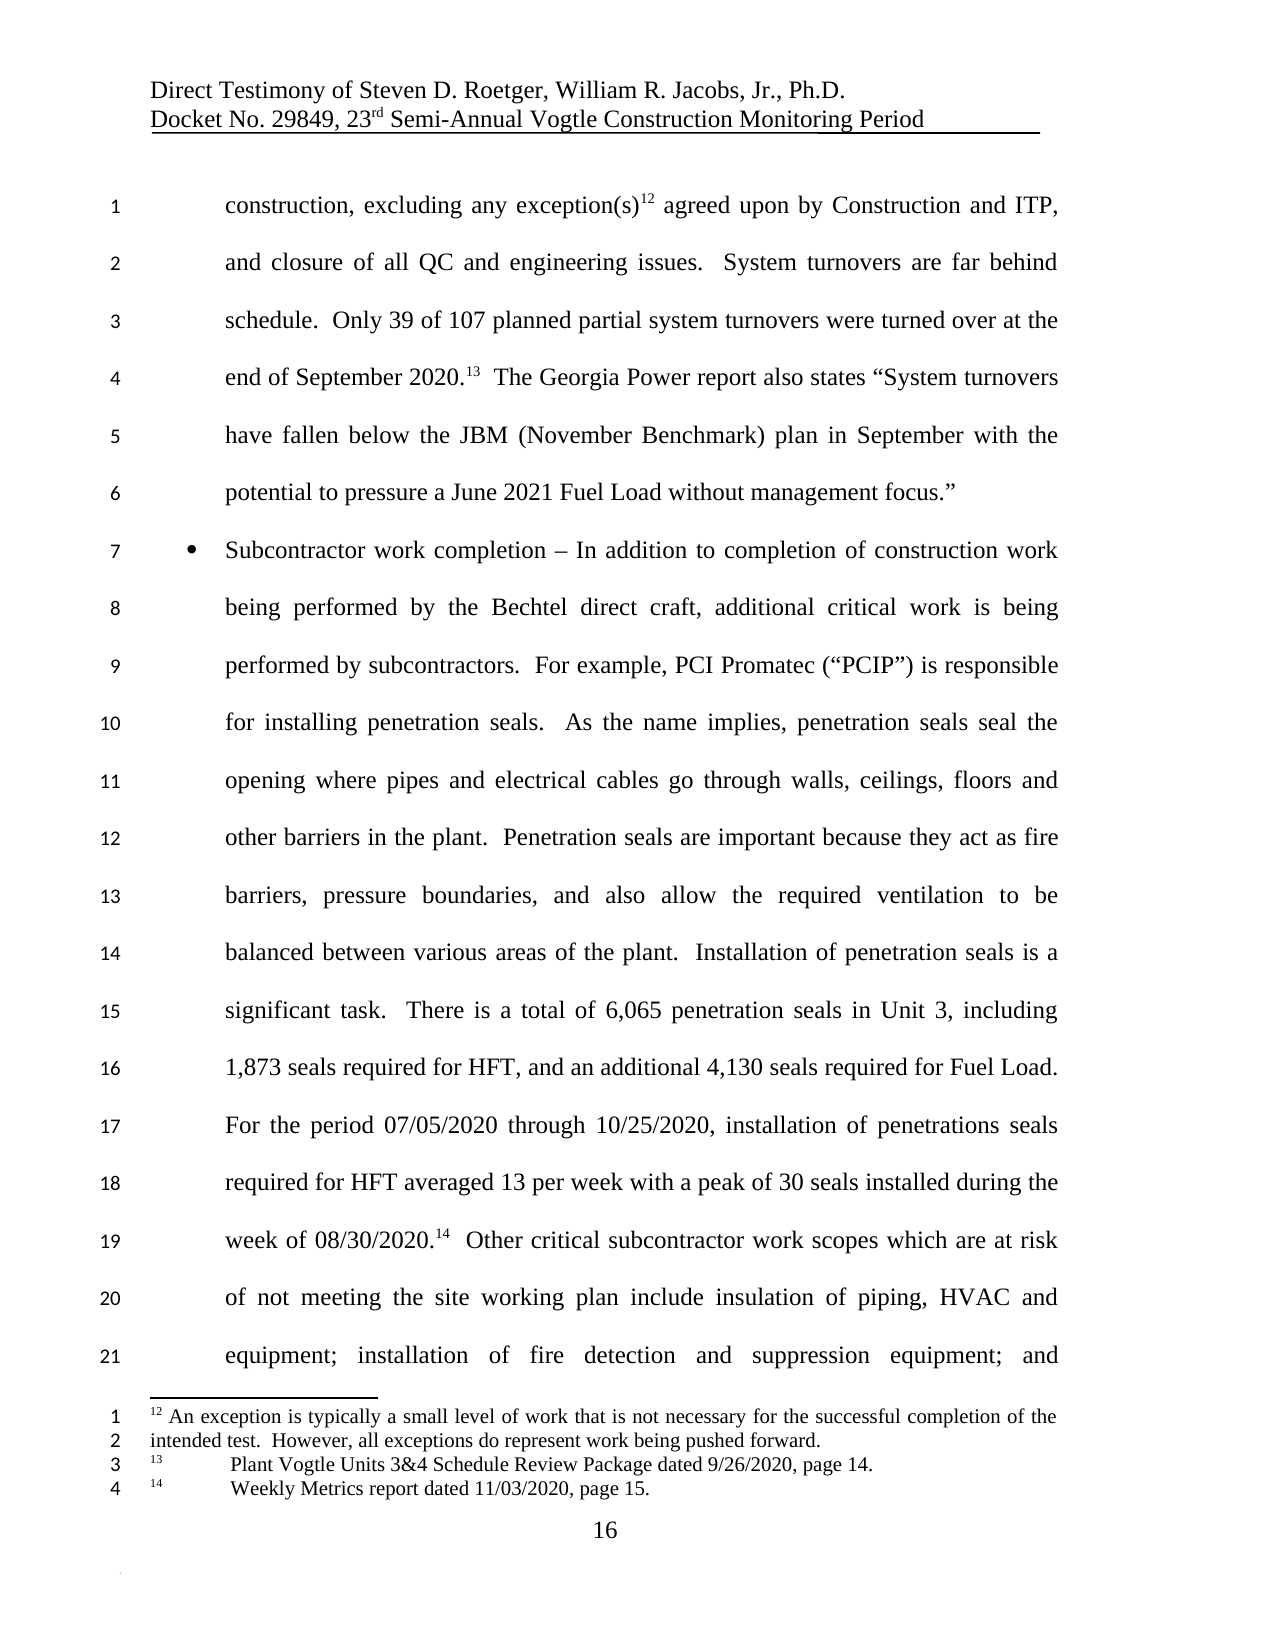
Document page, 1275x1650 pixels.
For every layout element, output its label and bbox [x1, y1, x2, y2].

list [187, 535, 1059, 1369]
list [187, 190, 1059, 506]
